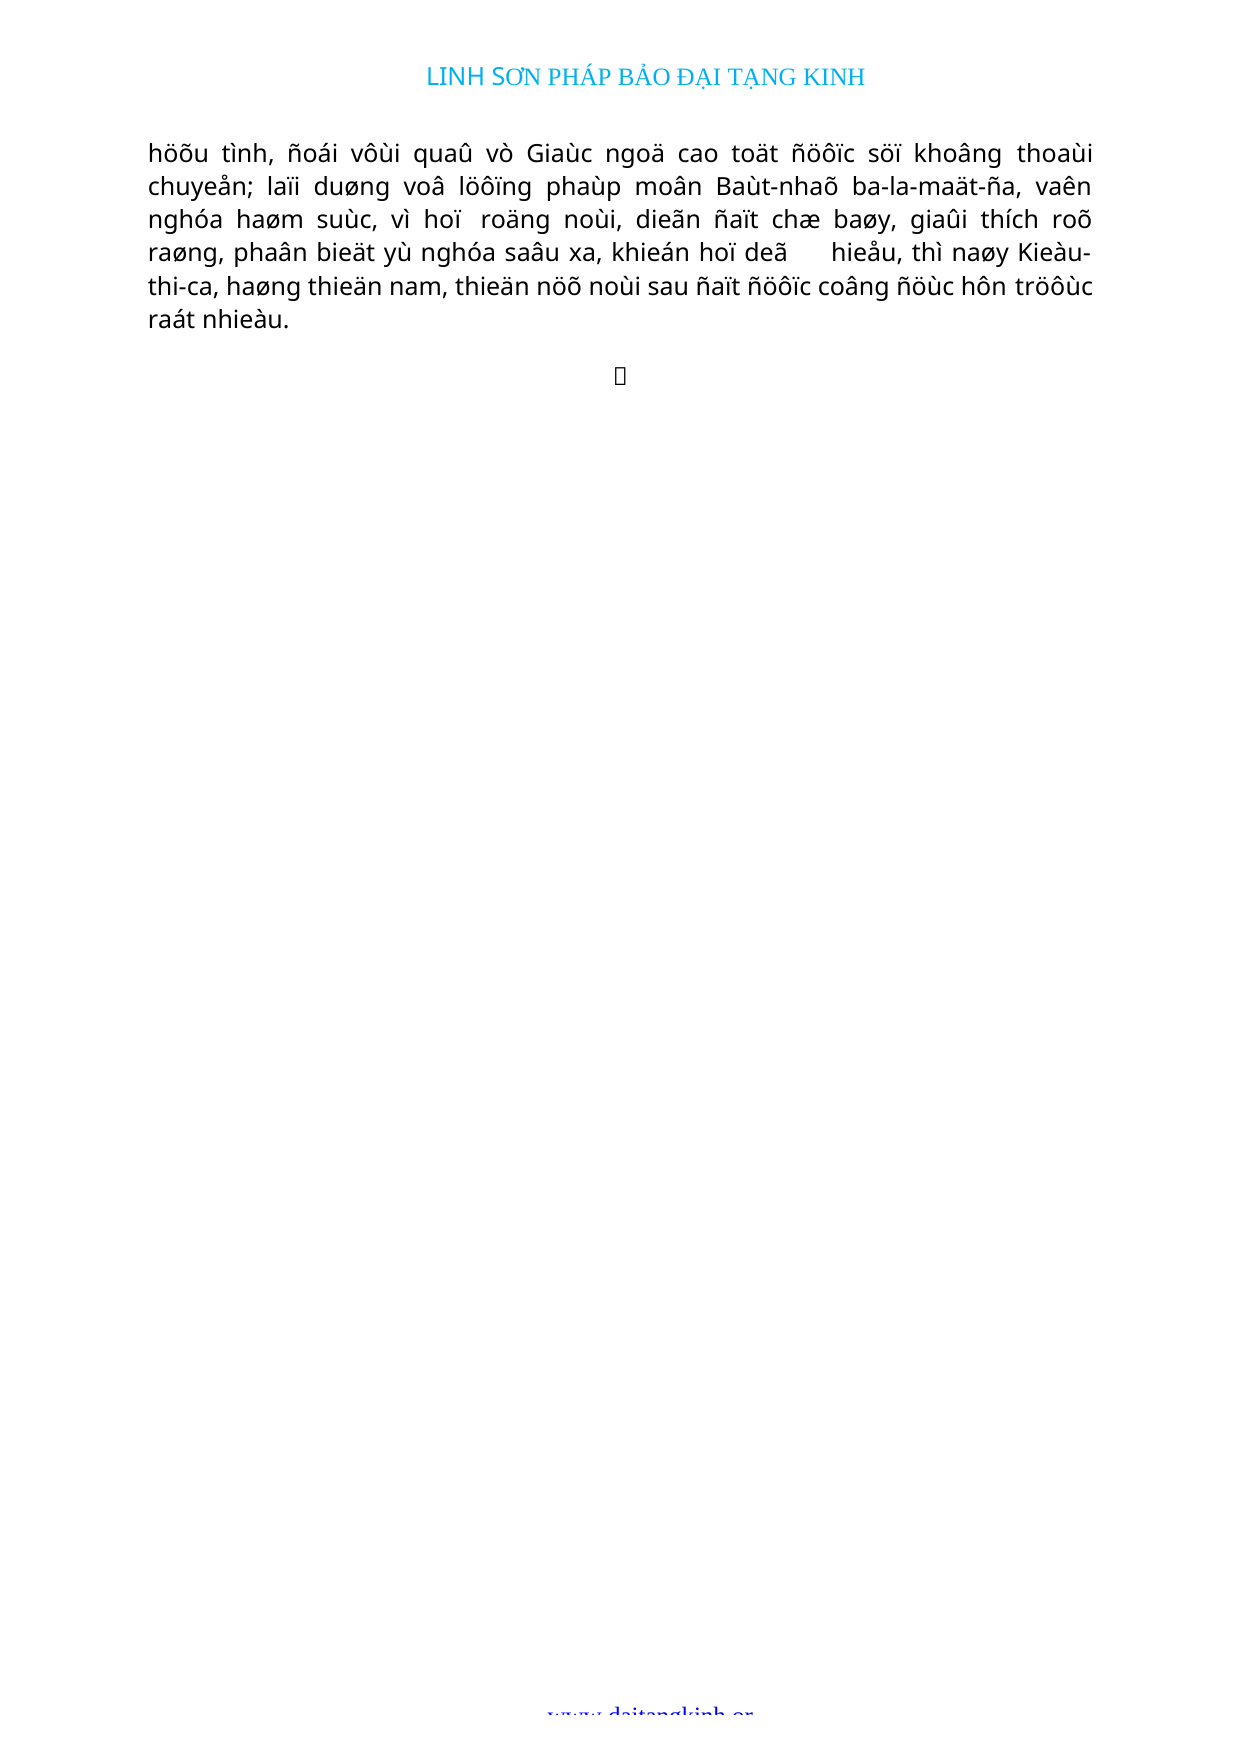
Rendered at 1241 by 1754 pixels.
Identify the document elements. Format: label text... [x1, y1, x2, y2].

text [148, 135, 1093, 336]
text  [136, 358, 1105, 392]
